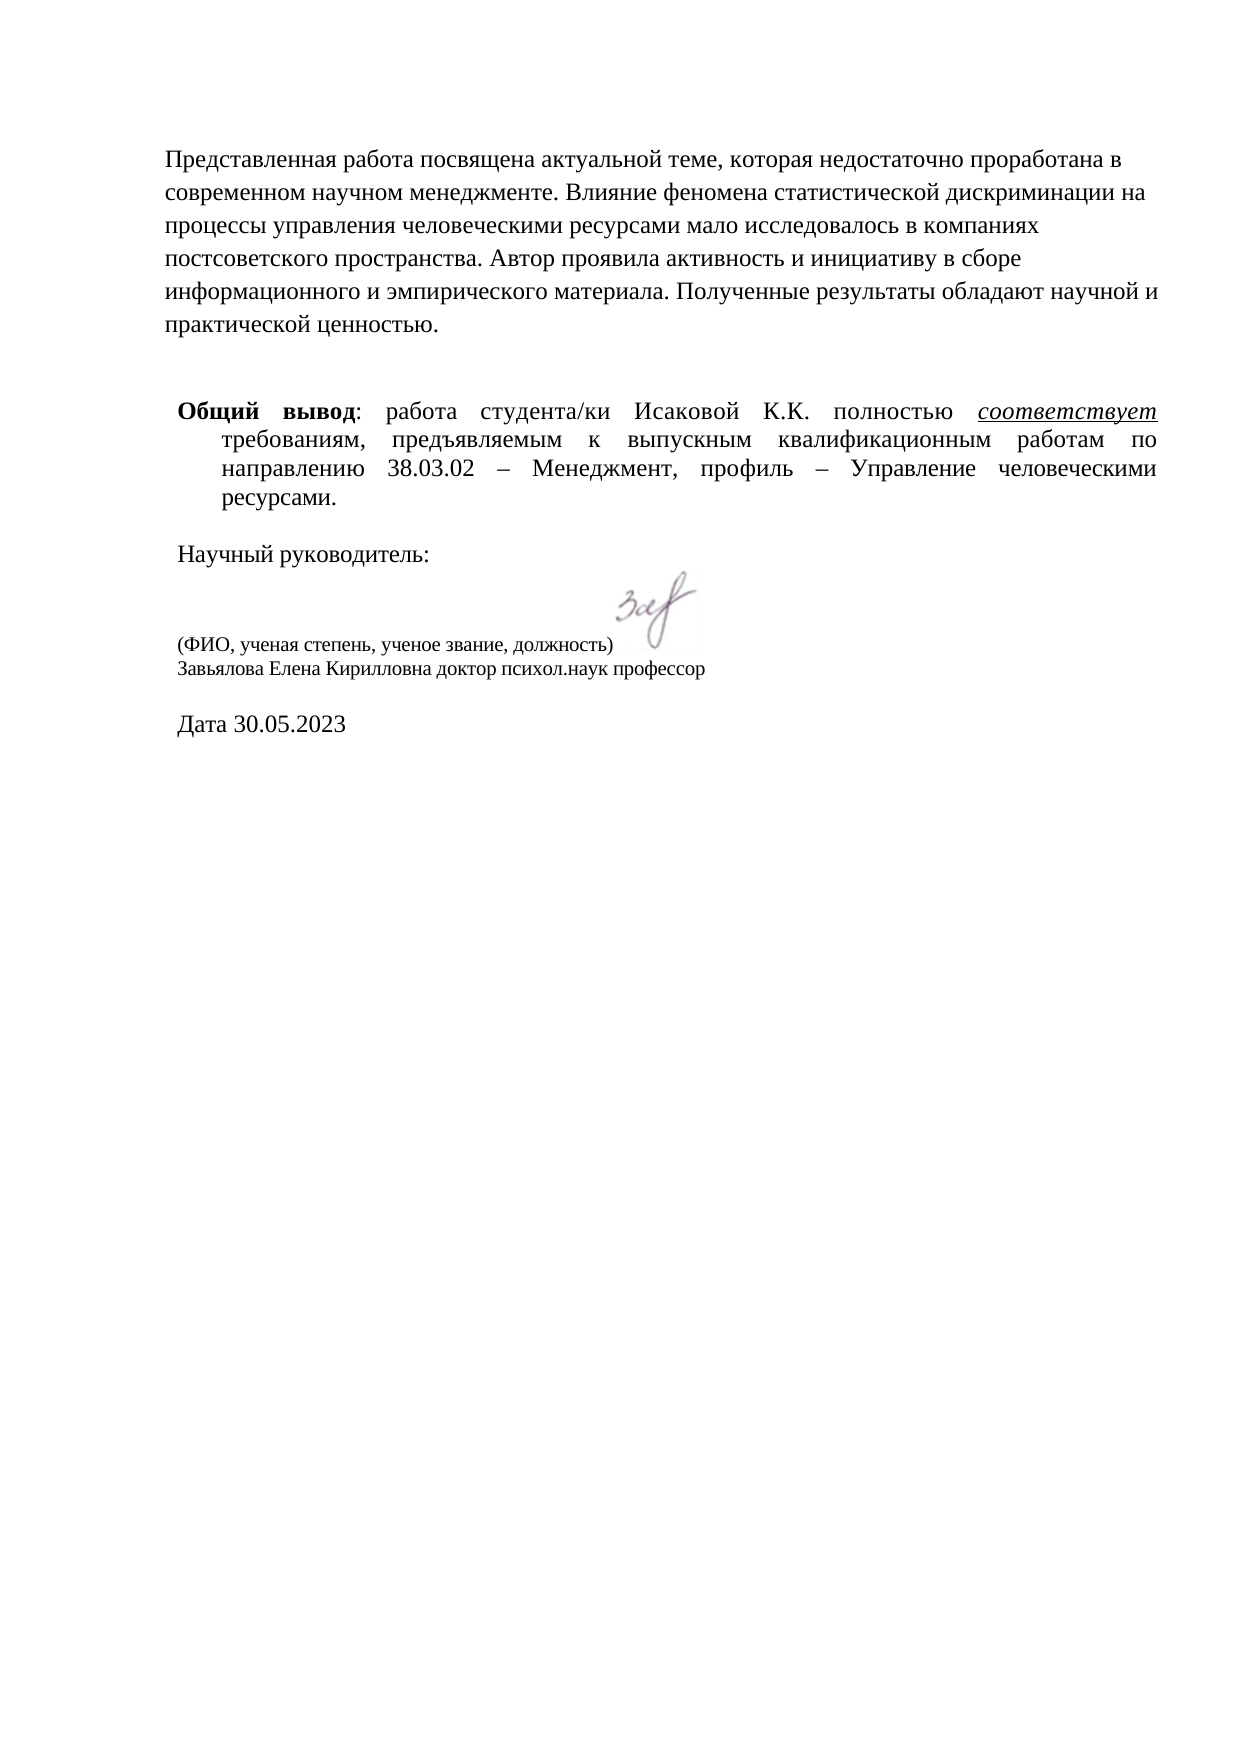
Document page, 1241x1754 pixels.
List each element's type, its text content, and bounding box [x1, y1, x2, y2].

text Дата 30.05.2023 [177, 709, 1165, 737]
text Научный руководитель: [177, 539, 1165, 568]
picture [613, 568, 700, 652]
text Завьялова Елена Кирилловна доктор психол.наук профессор [177, 656, 1165, 680]
text Представленная работа посвящена актуальной теме, которая недостаточно проработана в современном научном менеджменте. Влияние феномена статистической дискриминации на процессы управления человеческими ресурсами мало исследовалось в компаниях постсоветского пространства. Автор проявила активность и инициативу в сборе информационного и эмпирического материала. Полученные результаты обладают научной и практической ценностью. [164, 144, 1163, 338]
text (ФИО, ученая степень, ученое звание, должность) [177, 568, 1165, 656]
text Общий вывод: работа студента/ки Исаковой К.К. полностью соответствует требованиям, предъявляемым к выпускным квалификационным работам по направлению 38.03.02 – Менеджмент, профиль – Управление человеческими ресурсами. [177, 396, 1157, 511]
